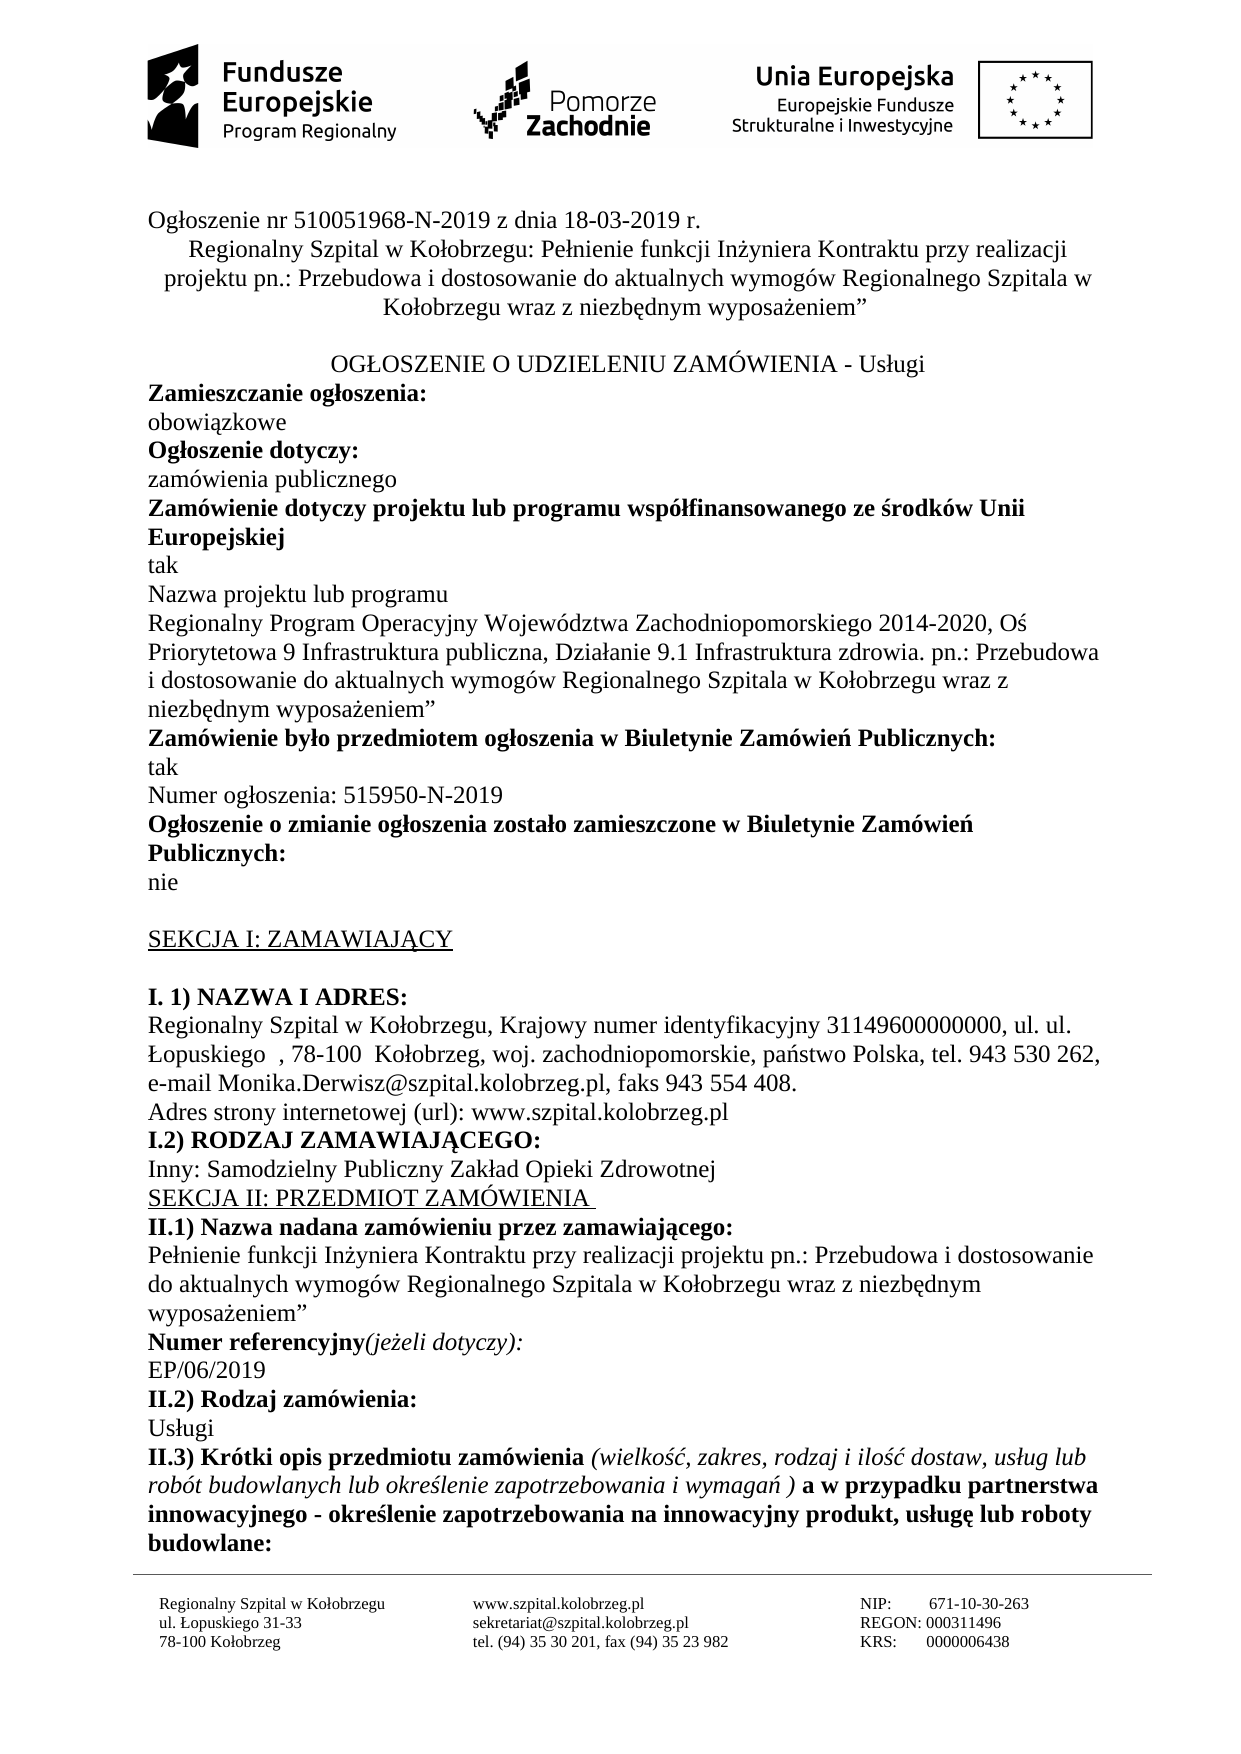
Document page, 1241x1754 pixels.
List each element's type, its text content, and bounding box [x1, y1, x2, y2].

text Inny: Samodzielny Publiczny Zakład Opieki Zdrowotnej [148, 1154, 1108, 1183]
text Zamieszczanie ogłoszenia: [148, 378, 1108, 407]
text Zamówienie dotyczy projektu lub programu współfinansowanego ze środków Unii Europejskiej [148, 493, 1108, 550]
text Usługi [148, 1413, 1108, 1442]
text Regionalny Szpital w Kołobrzegu, Krajowy numer identyfikacyjny 31149600000000, ul. ul. Łopuskiego , 78-100 Kołobrzeg, woj. zachodniopomorskie, państwo Polska, tel. 943 530 262, e-mail Monika.Derwisz@szpital.kolobrzeg.pl, faks 943 554 408. Adres strony internetowej (url): www.szpital.kolobrzeg.pl [148, 1010, 1108, 1125]
text tak Numer ogłoszenia: 515950-N-2019 [148, 752, 1108, 809]
text obowiązkowe [148, 407, 1108, 435]
text II.3) Krótki opis przedmiotu zamówienia (wielkość, zakres, rodzaj i ilość dostaw, usług lub robót budowlanych lub określenie zapotrzebowania i wymagań ) a w przypadku partnerstwa innowacyjnego - określenie zapotrzebowania na innowacyjny produkt, usługę lub roboty budowlane: [148, 1442, 1108, 1557]
text Numer referencyjny(jeżeli dotyczy): [148, 1327, 1108, 1355]
text Regionalny Szpital w Kołobrzegu: Pełnienie funkcji Inżyniera Kontraktu przy realizacji projektu pn.: Przebudowa i dostosowanie do aktualnych wymogów Regionalnego Szpitala w Kołobrzegu wraz z niezbędnym wyposażeniem” OGŁOSZENIE O UDZIELENIU ZAMÓWIENIA - Usługi [148, 234, 1108, 378]
text Pełnienie funkcji Inżyniera Kontraktu przy realizacji projektu pn.: Przebudowa i dostosowanie do aktualnych wymogów Regionalnego Szpitala w Kołobrzegu wraz z niezbędnym wyposażeniem” [148, 1240, 1108, 1327]
picture [147, 44, 1093, 148]
text I. 1) NAZWA I ADRES: [148, 982, 1108, 1010]
text Ogłoszenie dotyczy: [148, 435, 1108, 464]
text EP/06/2019 [148, 1355, 1108, 1384]
text II.1) Nazwa nadana zamówieniu przez zamawiającego: [148, 1212, 1108, 1240]
text I.2) RODZAJ ZAMAWIAJĄCEGO: [148, 1125, 1108, 1154]
text SEKCJA II: PRZEDMIOT ZAMÓWIENIA [148, 1183, 1108, 1212]
text II.2) Rodzaj zamówienia: [148, 1384, 1108, 1413]
text Ogłoszenie nr 510051968-N-2019 z dnia 18-03-2019 r. [148, 205, 1108, 234]
text SEKCJA I: ZAMAWIAJĄCY [148, 924, 1108, 953]
text Ogłoszenie o zmianie ogłoszenia zostało zamieszczone w Biuletynie Zamówień Publicznych: [148, 809, 1108, 867]
text nie [148, 867, 1108, 895]
text Zamówienie było przedmiotem ogłoszenia w Biuletynie Zamówień Publicznych: [148, 723, 1108, 752]
text tak Nazwa projektu lub programu Regionalny Program Operacyjny Województwa Zachodniopomorskiego 2014-2020, Oś Priorytetowa 9 Infrastruktura publiczna, Działanie 9.1 Infrastruktura zdrowia. pn.: Przebudowa i dostosowanie do aktualnych wymogów Regionalnego Szpitala w Kołobrzegu wraz z niezbędnym wyposażeniem” [148, 550, 1108, 723]
text zamówienia publicznego [148, 464, 1108, 493]
